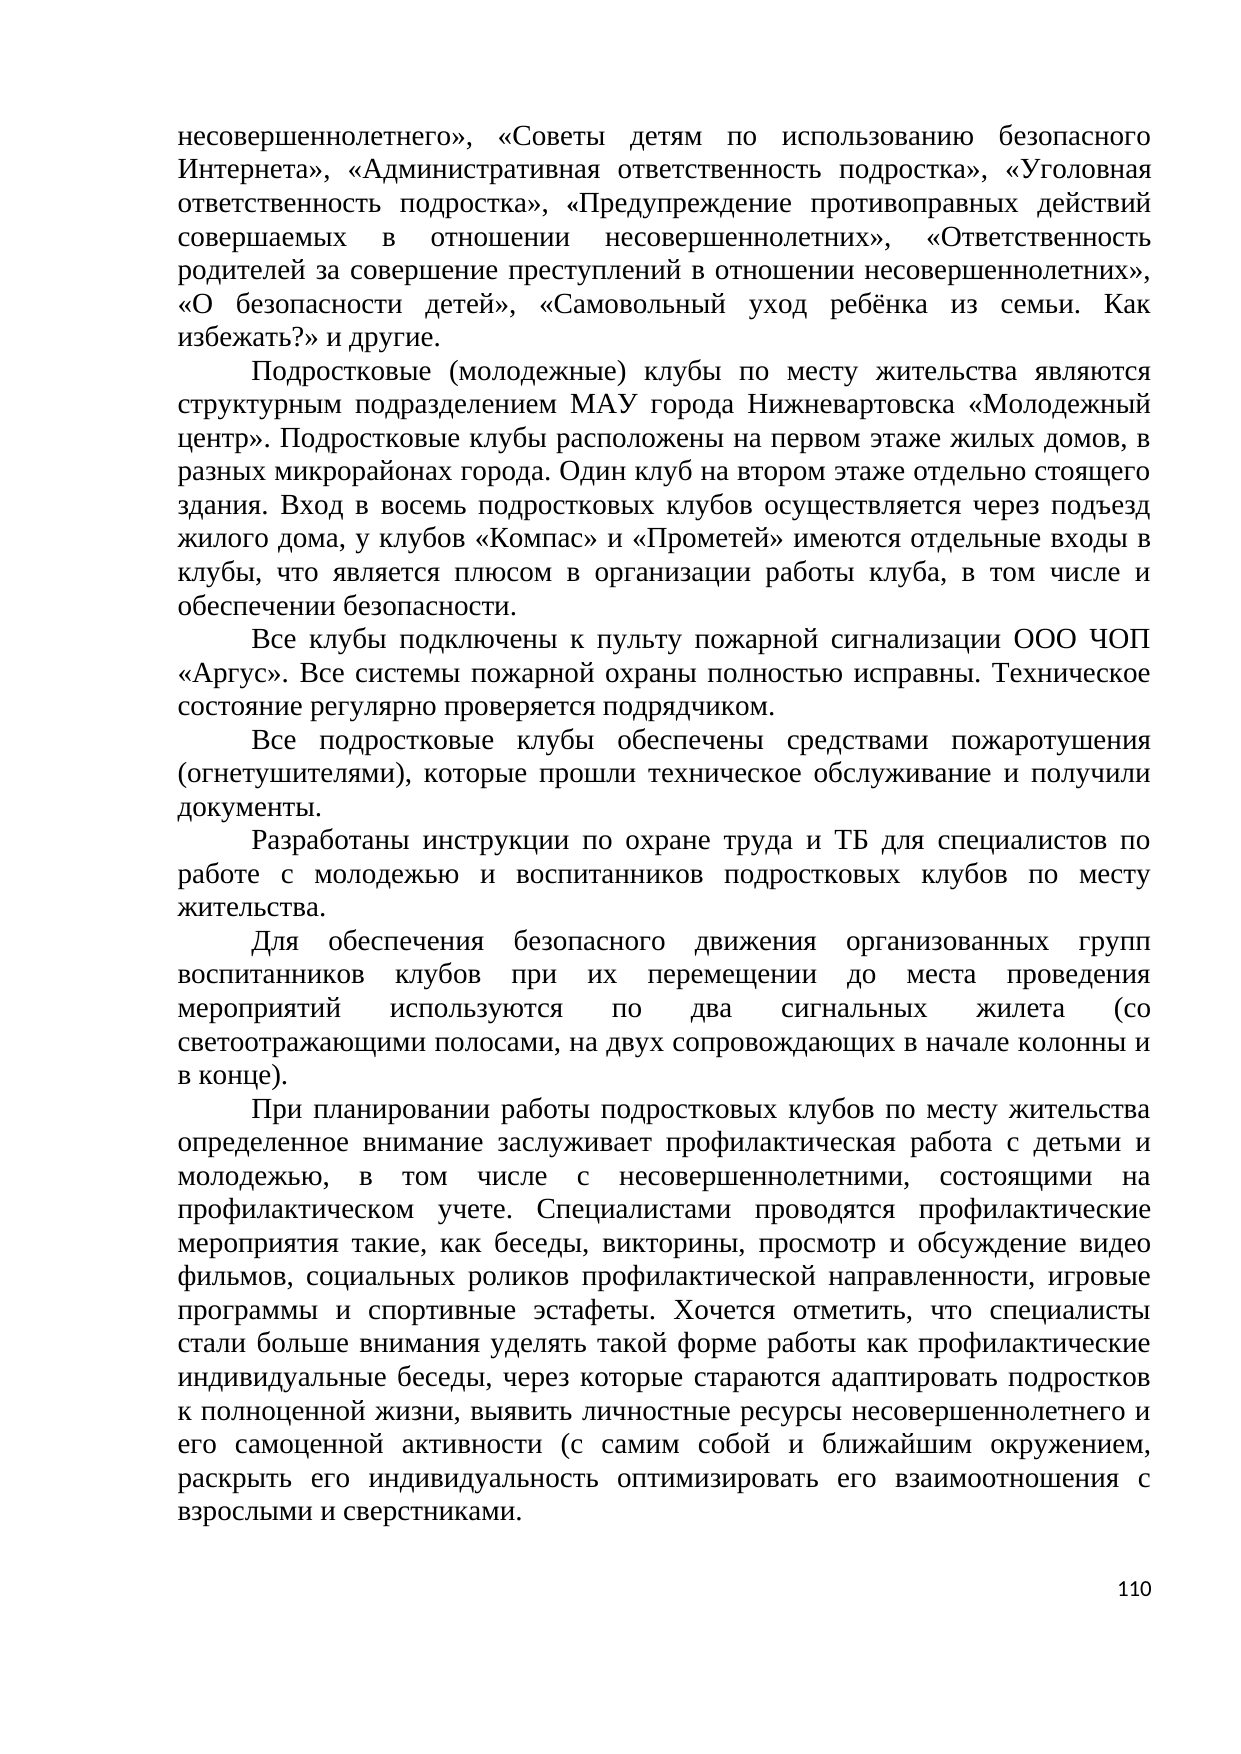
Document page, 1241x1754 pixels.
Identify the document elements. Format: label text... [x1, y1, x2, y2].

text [177, 118, 1152, 353]
text При планировании работы подростковых клубов по месту жительства определенное внимание заслуживает профилактическая работа с детьми и молодежью, в том числе с несовершеннолетними, состоящими на профилактическом учете. Специалистами проводятся профилактические мероприятия такие, как беседы, викторины, просмотр и обсуждение видео фильмов, социальных роликов профилактической направленности, игровые программы и спортивные эстафеты. Хочется отметить, что специалисты стали больше внимания уделять такой форме работы как профилактические индивидуальные беседы, через которые стараются адаптировать подростков к полноценной жизни, выявить личностные ресурсы несовершеннолетнего и его самоценной активности (с самим собой и ближайшим окружением, раскрыть его индивидуальность оптимизировать его взаимоотношения с взрослыми и сверстниками. [177, 1091, 1152, 1527]
text Подростковые (молодежные) клубы по месту жительства являются структурным подразделением МАУ города Нижневартовска «Молодежный центр». Подростковые клубы расположены на первом этаже жилых домов, в разных микрорайонах города. Один клуб на втором этаже отдельно стоящего здания. Вход в восемь подростковых клубов осуществляется через подъезд жилого дома, у клубов «Компас» и «Прометей» имеются отдельные входы в клубы, что является плюсом в организации работы клуба, в том числе и обеспечении безопасности. [177, 353, 1152, 621]
text Для обеспечения безопасного движения организованных групп воспитанников клубов при их перемещении до места проведения мероприятий используются по два сигнальных жилета (со светоотражающими полосами, на двух сопровождающих в начале колонны и в конце). [177, 923, 1152, 1091]
text Все подростковые клубы обеспечены средствами пожаротушения (огнетушителями), которые прошли техническое обслуживание и получили документы. [177, 722, 1152, 822]
text Разработаны инструкции по охране труда и ТБ для специалистов по работе с молодежью и воспитанников подростковых клубов по месту жительства. [177, 822, 1152, 923]
text Все клубы подключены к пульту пожарной сигнализации ООО ЧОП «Аргус». Все системы пожарной охраны полностью исправны. Техническое состояние регулярно проверяется подрядчиком. [177, 621, 1152, 722]
